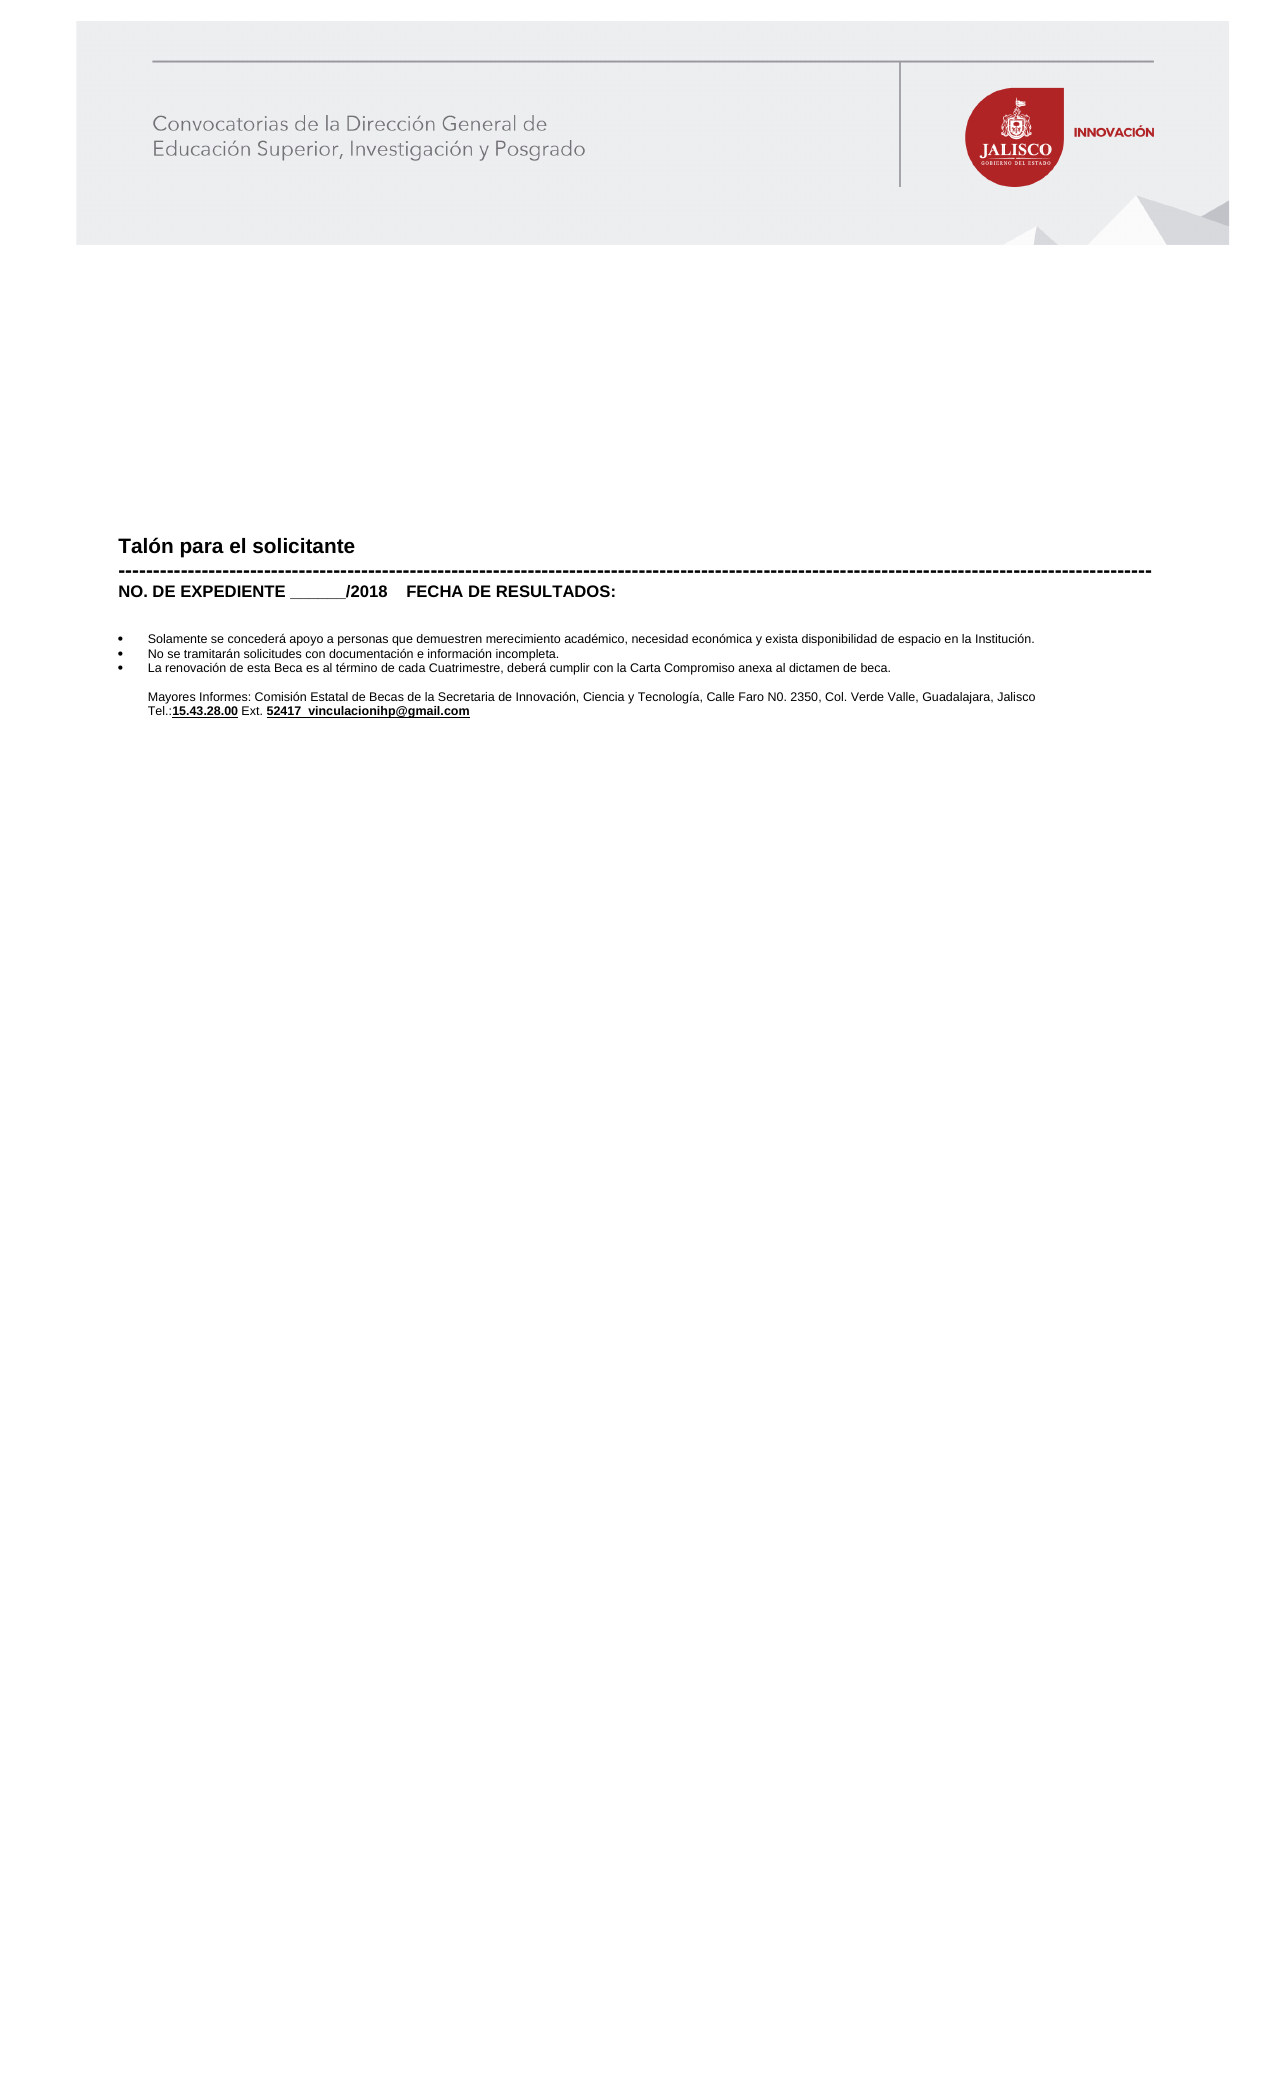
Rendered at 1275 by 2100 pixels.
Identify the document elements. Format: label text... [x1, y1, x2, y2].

list La renovación de esta Beca es al término de cada Cuatrimestre, deberá cumplir con la Carta Compromiso anexa al dictamen de beca. [118, 661, 1157, 675]
list Solamente se concederá apoyo a personas que demuestren merecimiento académico, necesidad económica y exista disponibilidad de espacio en la Institución. [118, 632, 1157, 646]
text Talón para el solicitante [118, 533, 1157, 557]
text ----------------------------------------------------------------------------------------------------------------------------------------------------- [118, 557, 1157, 581]
list Mayores Informes: Comisión Estatal de Becas de la Secretaria de Innovación, Ciencia y Tecnología, Calle Faro N0. 2350, Col. Verde Valle, Guadalajara, Jalisco [148, 689, 1157, 704]
list Tel.:15.43.28.00 Ext. 52417 vinculacionihp@gmail.com [148, 704, 1157, 718]
picture [76, 21, 1230, 245]
text NO. DE EXPEDIENTE ______/2018 FECHA DE RESULTADOS: [118, 581, 1157, 601]
list No se tramitarán solicitudes con documentación e información incompleta. [118, 646, 1157, 661]
